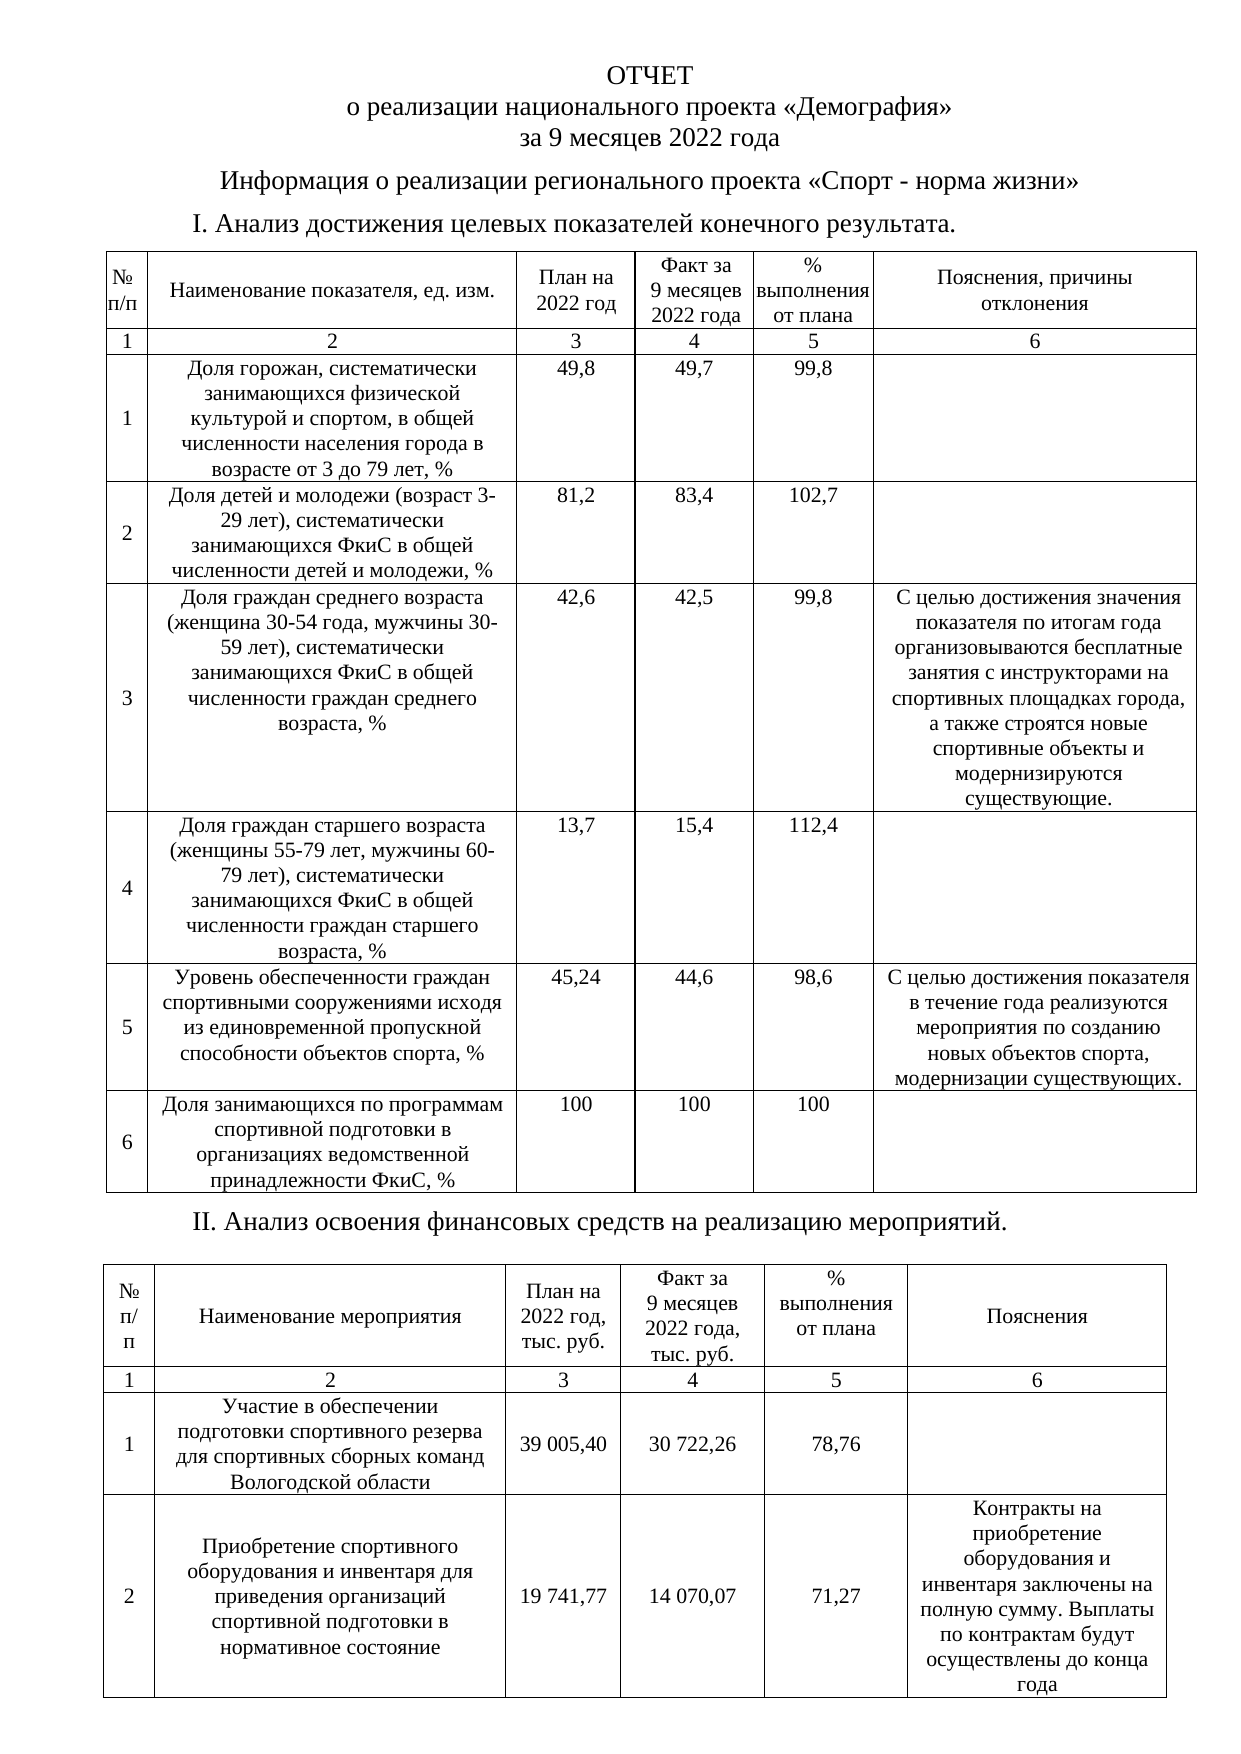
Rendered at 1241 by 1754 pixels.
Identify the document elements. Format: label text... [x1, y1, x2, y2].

text ОТЧЕТ [118, 59, 1181, 90]
table_cell 81,2 [517, 482, 634, 583]
table_cell 6 [874, 329, 1196, 354]
table_header План на 2022 год [517, 252, 634, 327]
table_cell 49,7 [636, 355, 753, 481]
table_cell Доля граждан старшего возраста (женщины 55-79 лет, мужчины 60-79 лет), систематически занимающихся ФкиС в общей численности граждан старшего возраста, % [148, 812, 516, 963]
table_cell [908, 1393, 1166, 1494]
table_header № п/п [104, 1265, 154, 1366]
table_header Факт за 9 месяцев 2022 года, тыс. руб. [621, 1265, 764, 1366]
table_cell 39 005,40 [506, 1393, 620, 1494]
table_cell [874, 1091, 1196, 1192]
table_cell 13,7 [517, 812, 634, 963]
table_cell 30 722,26 [621, 1393, 764, 1494]
table_cell [874, 812, 1196, 963]
table_cell [874, 355, 1196, 481]
table_cell 42,6 [517, 584, 634, 811]
table_cell Приобретение спортивного оборудования и инвентаря для приведения организаций спортивной подготовки в нормативное состояние [155, 1495, 505, 1697]
table_header Наименование показателя, ед. изм. [148, 252, 516, 327]
table_header Наименование мероприятия [155, 1265, 505, 1366]
table_cell 4 [621, 1367, 764, 1392]
table_cell Доля занимающихся по программам спортивной подготовки в организациях ведомственной принадлежности ФкиС, % [148, 1091, 516, 1192]
table_cell 3 [107, 584, 147, 811]
table_cell 2 [148, 329, 516, 354]
table_cell 6 [908, 1367, 1166, 1392]
table_cell 99,8 [754, 584, 873, 811]
table_cell 5 [765, 1367, 907, 1392]
table_header Пояснения [908, 1265, 1166, 1366]
table_cell 100 [636, 1091, 753, 1192]
table_header № п/п [107, 252, 147, 327]
table_cell 15,4 [636, 812, 753, 963]
table_cell Доля граждан среднего возраста (женщина 30-54 года, мужчины 30-59 лет), систематически занимающихся ФкиС в общей численности граждан среднего возраста, % [148, 584, 516, 811]
table_header Пояснения, причины отклонения [874, 252, 1196, 327]
table_header Факт за 9 месяцев 2022 года [636, 252, 753, 327]
table_cell Доля детей и молодежи (возраст 3-29 лет), систематически занимающихся ФкиС в общей численности детей и молодежи, % [148, 482, 516, 583]
table_cell 2 [107, 482, 147, 583]
table_cell 14 070,07 [621, 1495, 764, 1697]
table_cell 49,8 [517, 355, 634, 481]
text I. Анализ достижения целевых показателей конечного результата. [118, 208, 1181, 239]
table_cell 4 [636, 329, 753, 354]
table_cell 5 [107, 964, 147, 1090]
table_cell 78,76 [765, 1393, 907, 1494]
table_cell 99,8 [754, 355, 873, 481]
table_cell Уровень обеспеченности граждан спортивными сооружениями исходя из единовременной пропускной способности объектов спорта, % [148, 964, 516, 1090]
table_cell 2 [104, 1495, 154, 1697]
text за 9 месяцев 2022 года [118, 121, 1181, 152]
text II. Анализ освоения финансовых средств на реализацию мероприятий. [118, 1205, 1181, 1236]
text о реализации национального проекта «Демография» [118, 90, 1181, 121]
table_cell 1 [107, 329, 147, 354]
table_cell Доля горожан, систематически занимающихся физической культурой и спортом, в общей численности населения города в возрасте от 3 до 79 лет, % [148, 355, 516, 481]
table_cell 98,6 [754, 964, 873, 1090]
table_cell 100 [754, 1091, 873, 1192]
table_cell С целью достижения показателя в течение года реализуются мероприятия по созданию новых объектов спорта, модернизации существующих. [874, 964, 1196, 1090]
table_cell 42,5 [636, 584, 753, 811]
text Информация о реализации регионального проекта «Спорт - норма жизни» [118, 164, 1181, 196]
table_header План на 2022 год, тыс. руб. [506, 1265, 620, 1366]
table_cell 1 [107, 355, 147, 481]
table_header % выполнения от плана [765, 1265, 907, 1366]
table_cell 5 [754, 329, 873, 354]
table_header % выполнения от плана [754, 252, 873, 327]
table_cell 4 [107, 812, 147, 963]
table_cell 1 [104, 1367, 154, 1392]
table_cell 71,27 [765, 1495, 907, 1697]
table_cell 2 [155, 1367, 505, 1392]
table_cell [874, 482, 1196, 583]
table_cell 102,7 [754, 482, 873, 583]
table_cell 45,24 [517, 964, 634, 1090]
table_cell 19 741,77 [506, 1495, 620, 1697]
table_cell С целью достижения значения показателя по итогам года организовываются бесплатные занятия с инструкторами на спортивных площадках города, а также строятся новые спортивные объекты и модернизируются существующие. [874, 584, 1196, 811]
table_cell Участие в обеспечении подготовки спортивного резерва для спортивных сборных команд Вологодской области [155, 1393, 505, 1494]
table_cell 100 [517, 1091, 634, 1192]
table_cell 83,4 [636, 482, 753, 583]
table_cell 44,6 [636, 964, 753, 1090]
table_cell 6 [107, 1091, 147, 1192]
table_cell 1 [104, 1393, 154, 1494]
table_cell 112,4 [754, 812, 873, 963]
table_cell Контракты на приобретение оборудования и инвентаря заключены на полную сумму. Выплаты по контрактам будут осуществлены до конца года [908, 1495, 1166, 1697]
table_cell 3 [517, 329, 634, 354]
table_cell 3 [506, 1367, 620, 1392]
